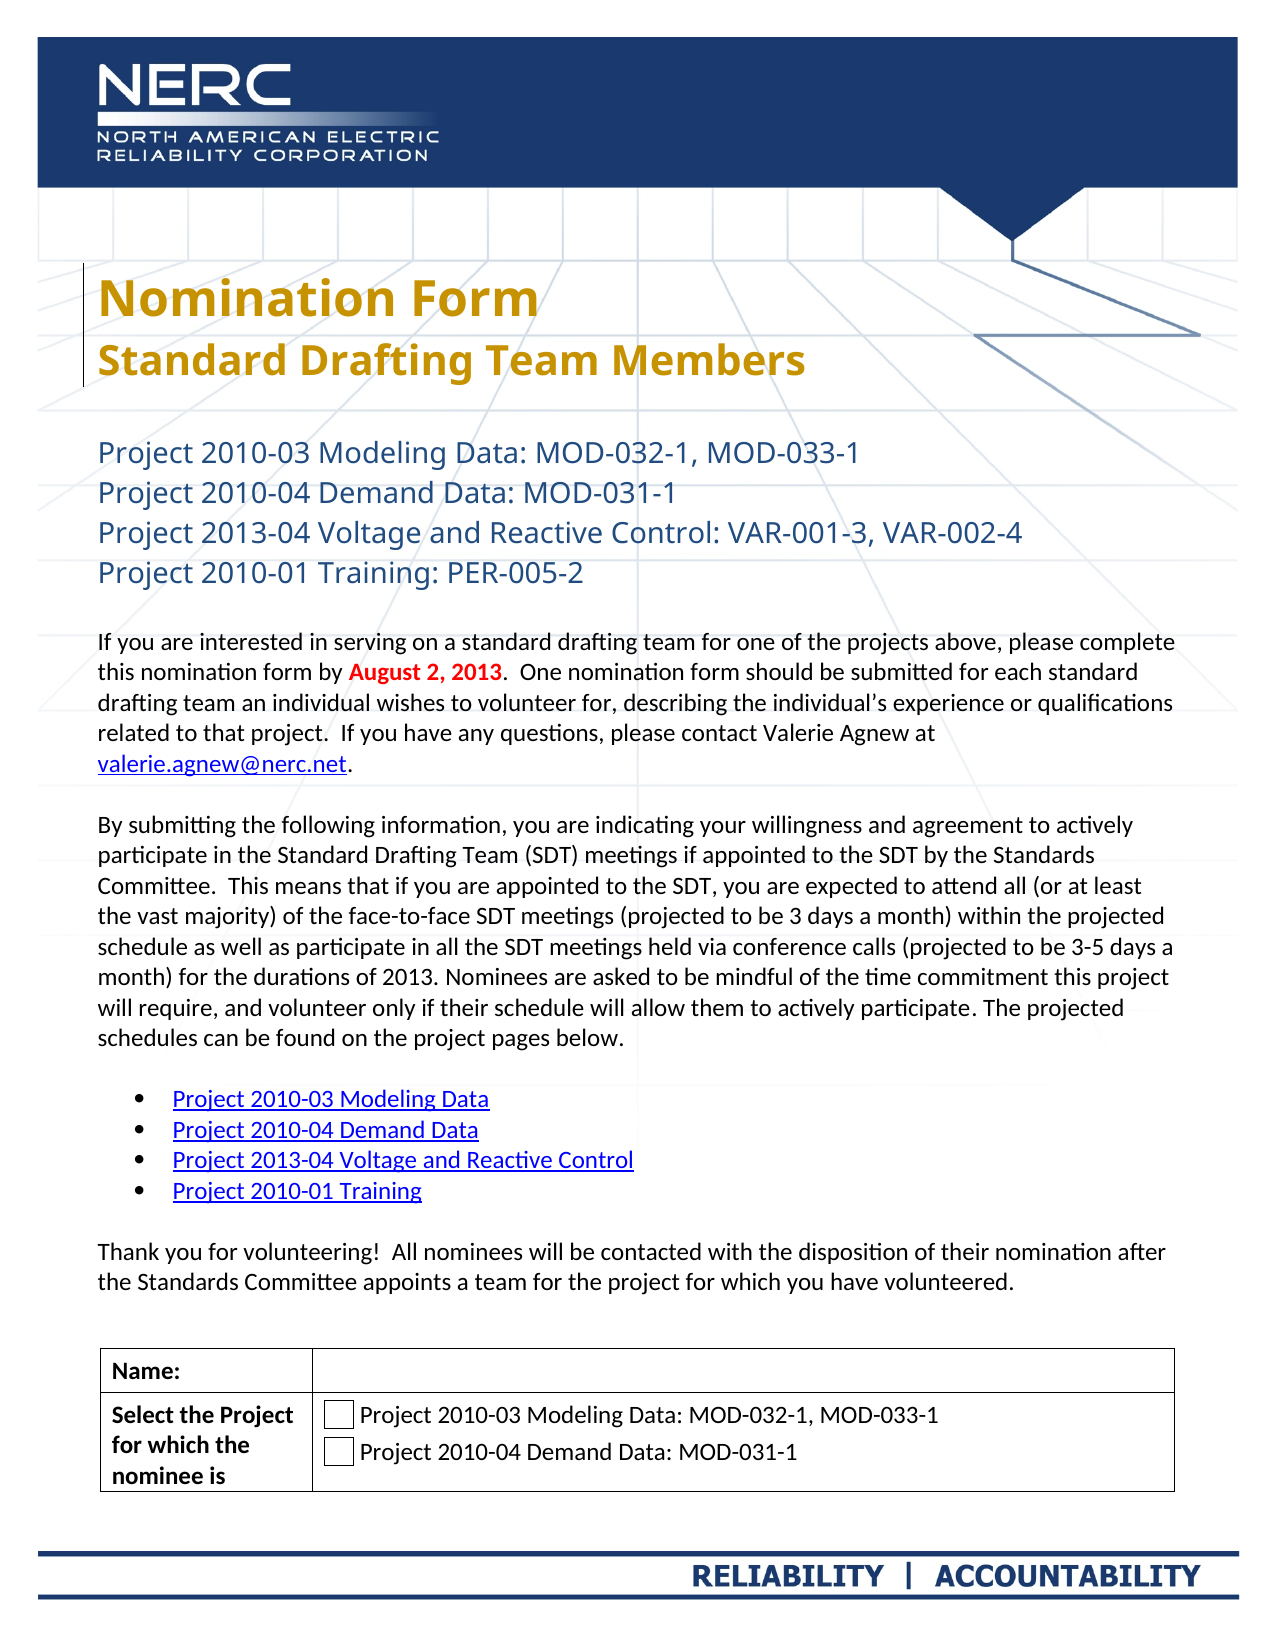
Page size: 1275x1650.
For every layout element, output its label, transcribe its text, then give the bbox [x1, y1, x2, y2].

subtitle Project 2010-01 Training: PER-005-2 [97, 552, 1177, 592]
table_header Name: [101, 1349, 312, 1392]
text If you are interested in serving on a standard drafting team for one of the projects above, please complete this nomination form by August 2, 2013. One nomination form should be submitted for each standard drafting team an individual wishes to volunteer for, describing the individual’s experience or qualifications related to that project. If you have any questions, please contact Valerie Agnew at valerie.agnew@nerc.net. [97, 626, 1177, 778]
subtitle Project 2010-03 Modeling Data: MOD-032-1, MOD-033-1 [97, 433, 1177, 472]
picture [0, 1551, 1275, 1650]
title Nomination Form Standard Drafting Team Members [97, 262, 1177, 387]
table_cell Select the Project for which the nominee is volunteering: [101, 1393, 312, 1491]
list Project 2013-04 Voltage and Reactive Control [135, 1144, 1177, 1175]
table_header [313, 1349, 1174, 1392]
list Project 2010-04 Demand Data [135, 1114, 1177, 1144]
list Project 2010-01 Training [135, 1175, 1177, 1206]
text Thank you for volunteering! All nominees will be contacted with the disposition of their nomination after the Standards Committee appoints a team for the project for which you have volunteered. [97, 1236, 1177, 1297]
text By submitting the following information, you are indicating your willingness and agreement to actively participate in the Standard Drafting Team (SDT) meetings if appointed to the SDT by the Standards Committee. This means that if you are appointed to the SDT, you are expected to attend all (or at least the vast majority) of the face-to-face SDT meetings (projected to be 3 days a month) within the projected schedule as well as participate in all the SDT meetings held via conference calls (projected to be 3-5 days a month) for the durations of 2013. Nominees are asked to be mindful of the time commitment this project will require, and volunteer only if their schedule will allow them to actively participate. The projected schedules can be found on the project pages below. [97, 809, 1177, 1053]
subtitle Project 2010-04 Demand Data: MOD-031-1 [97, 472, 1177, 512]
list Project 2010-03 Modeling Data [135, 1083, 1177, 1114]
subtitle Project 2013-04 Voltage and Reactive Control: VAR-001-3, VAR-002-4 [97, 512, 1177, 552]
picture [37, 37, 1238, 1160]
